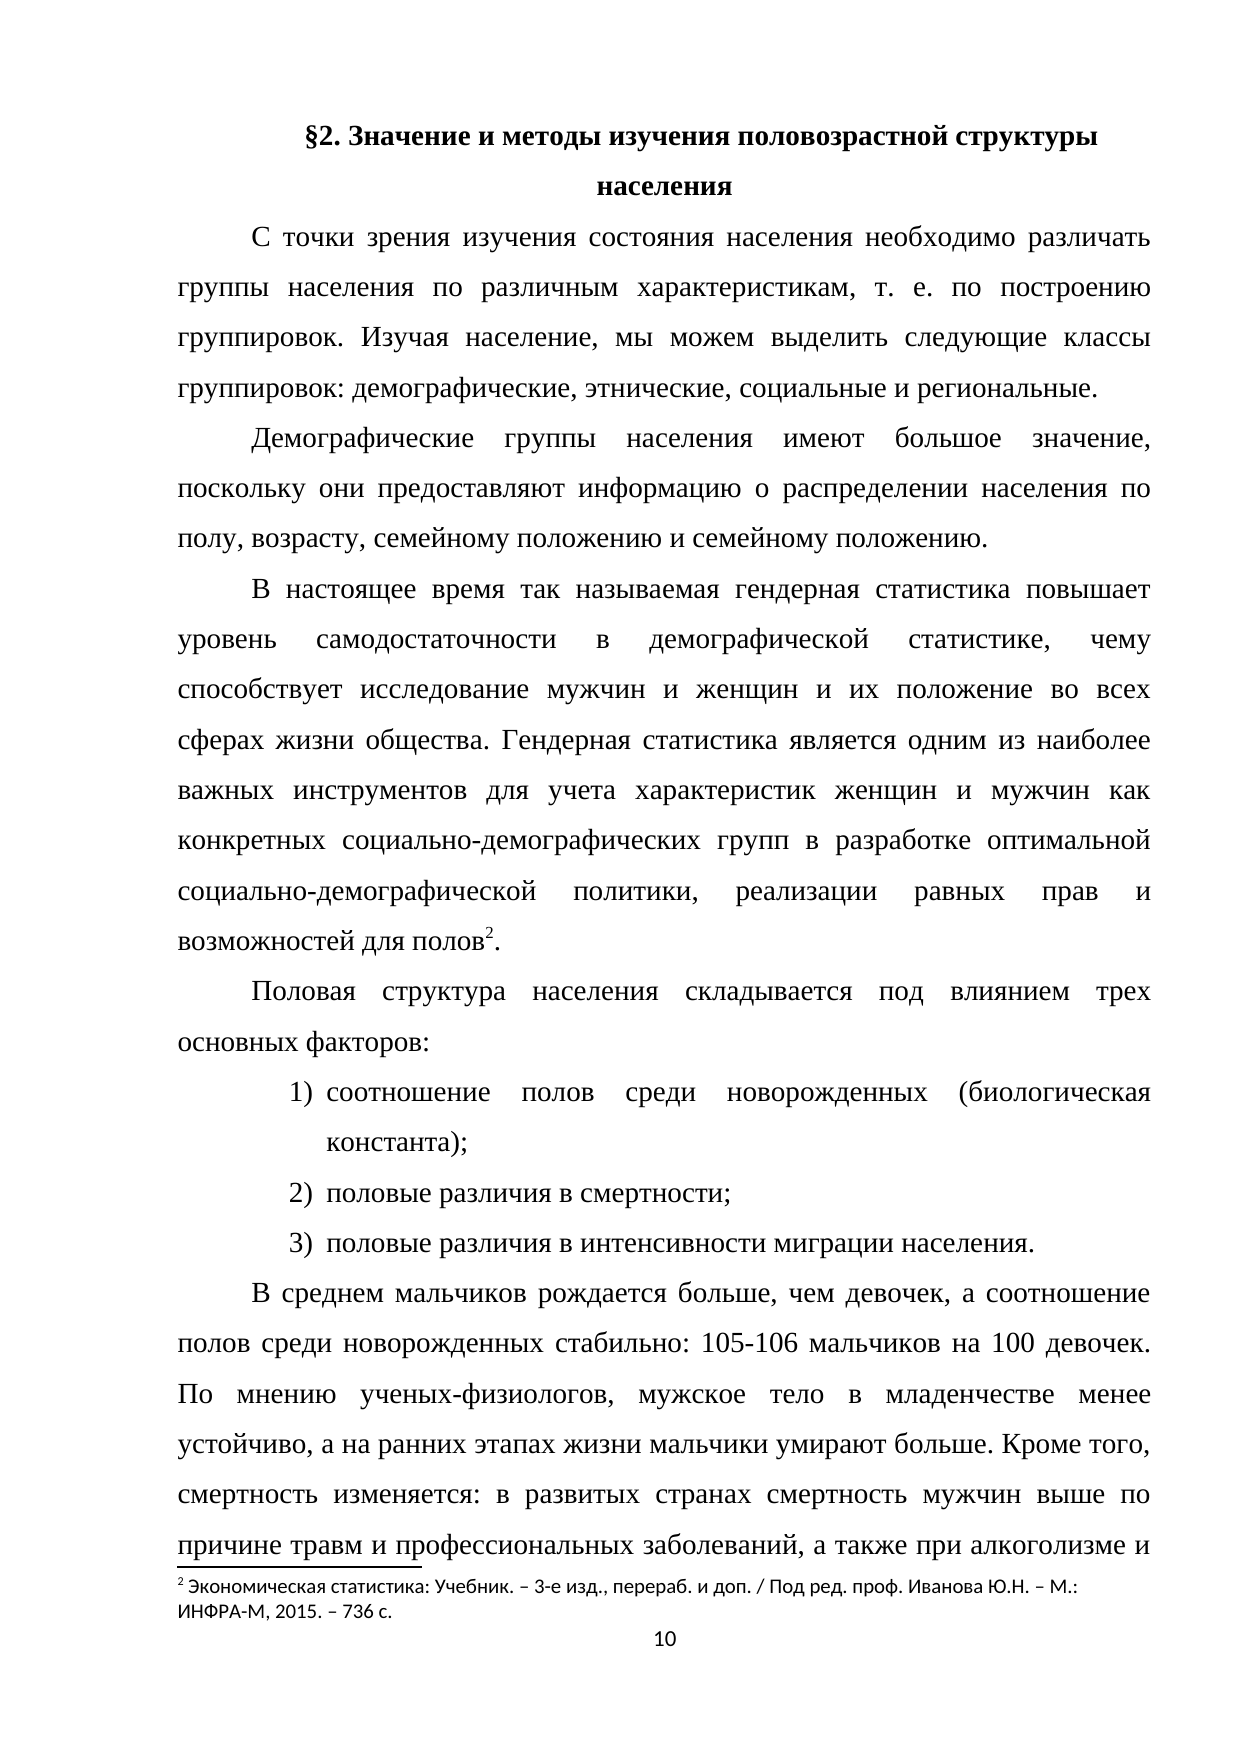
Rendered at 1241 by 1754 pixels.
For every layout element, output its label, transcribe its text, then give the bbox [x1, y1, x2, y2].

text В настоящее время так называемая гендерная статистика повышает уровень самодостаточности в демографической статистике, чему способствует исследование мужчин и женщин и их положение во всех сферах жизни общества. Гендерная статистика является одним из наиболее важных инструментов для учета характеристик женщин и мужчин как конкретных социально-демографических групп в разработке оптимальной социально-демографической политики, реализации равных прав и возможностей для полов. [177, 571, 1152, 957]
text §2. Значение и методы изучения половозрастной структуры населения [177, 118, 1152, 202]
list соотношение полов среди новорожденных (биологическая константа); [288, 1074, 1152, 1158]
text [177, 1275, 1152, 1560]
text Демографические группы населения имеют большое значение, поскольку они предоставляют информацию о распределении населения по полу, возрасту, семейному положению и семейному положению. [177, 420, 1152, 554]
list половые различия в интенсивности миграции населения. [288, 1225, 1152, 1258]
text С точки зрения изучения состояния населения необходимо различать группы населения по различным характеристикам, т. е. по построению группировок. Изучая население, мы можем выделить следующие классы группировок: демографические, этнические, социальные и региональные. [177, 219, 1152, 403]
text Половая структура населения складывается под влиянием трех основных факторов: [177, 973, 1152, 1057]
list половые различия в смертности; [288, 1175, 1152, 1208]
